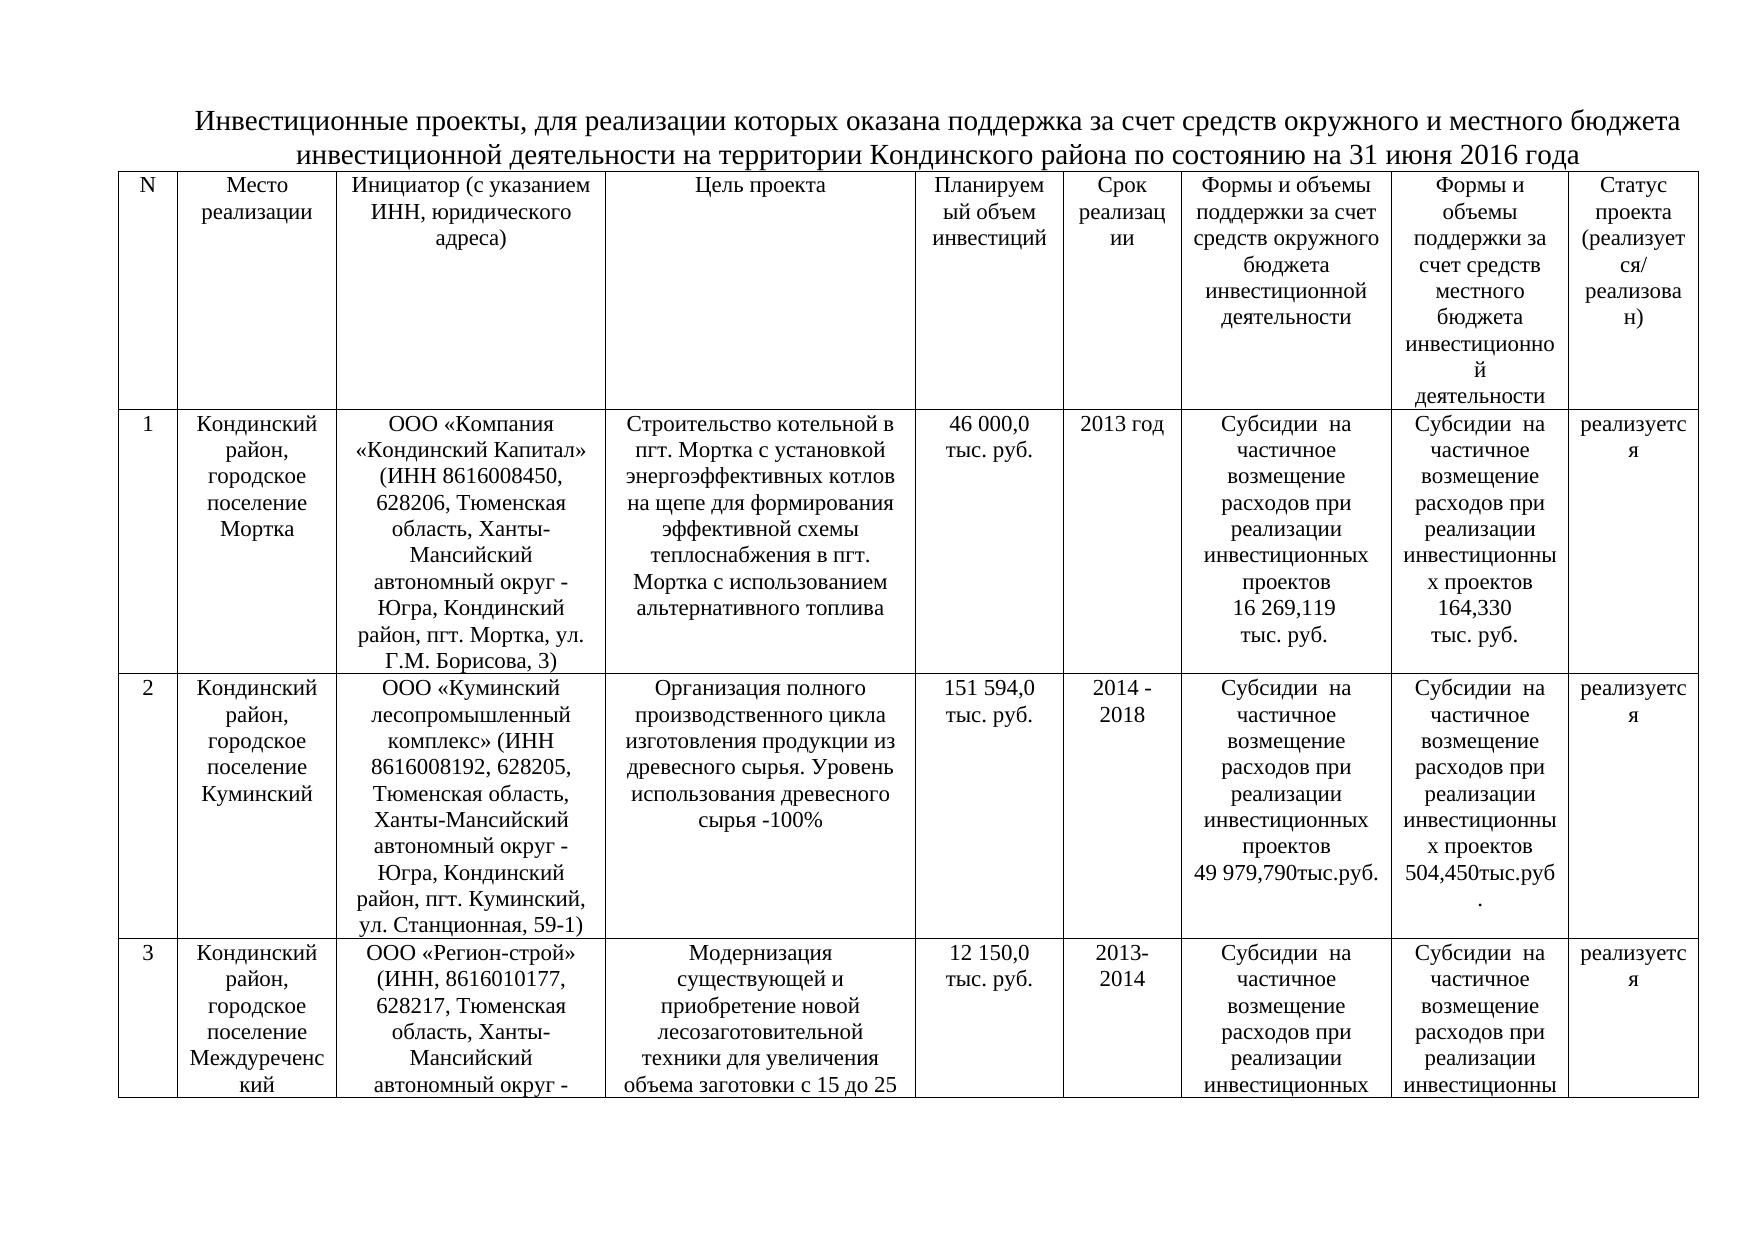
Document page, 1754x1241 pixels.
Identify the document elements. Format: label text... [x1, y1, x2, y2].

table_cell Субсидии на частичное возмещение расходов при реализации инвестиционных проектов 49 979,790тыс.руб. [1182, 674, 1391, 938]
table_header Формы и объемы поддержки за счет средств местного бюджета инвестиционной деятельности [1392, 172, 1568, 409]
table_header Срок реализации [1064, 172, 1181, 409]
table_cell Строительство котельной в пгт. Мортка с установкой энергоэффективных котлов на щепе для формирования эффективной схемы теплоснабжения в пгт. Мортка с использованием альтернативного топлива [606, 410, 915, 673]
table_cell Субсидии на частичное возмещение расходов при реализации инвестиционных проектов 504,450тыс.руб. [1392, 674, 1568, 938]
table_header Планируемый объем инвестиций [916, 172, 1063, 409]
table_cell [337, 939, 605, 1097]
table_header Место реализации [178, 172, 336, 409]
table_header Инициатор (с указанием ИНН, юридического адреса) [337, 172, 605, 409]
table_cell 2 [119, 674, 177, 938]
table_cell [178, 939, 336, 1097]
table_cell Кондинский район, городское поселение Мортка [178, 410, 336, 673]
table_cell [1182, 939, 1391, 1097]
table_cell 2013-2014 [1064, 939, 1181, 1097]
table_cell Субсидии на частичное возмещение расходов при реализации инвестиционных проектов 164,330 тыс. руб. [1392, 410, 1568, 673]
table_cell 2014 - 2018 [1064, 674, 1181, 938]
table_cell 1 [119, 410, 177, 673]
table_cell Субсидии на частичное возмещение расходов при реализации инвестиционных проектов 16 269,119 тыс. руб. [1182, 410, 1391, 673]
text Инвестиционные проекты, для реализации которых оказана поддержка за счет средств окружного и местного бюджета инвестиционной деятельности на территории Кондинского района по состоянию на 31 июня 2016 года [177, 103, 1698, 171]
table_header N [119, 172, 177, 409]
table_cell Организация полного производственного цикла изготовления продукции из древесного сырья. Уровень использования древесного сырья -100% [606, 674, 915, 938]
table_cell реализуется [1569, 674, 1698, 938]
table_cell реализуется [1569, 410, 1698, 673]
table_cell Кондинский район, городское поселение Куминский [178, 674, 336, 938]
table_cell 12 150,0 тыс. руб. [916, 939, 1063, 1097]
table_header Цель проекта [606, 172, 915, 409]
table_cell реализуется [1569, 939, 1698, 1097]
table_cell 2013 год [1064, 410, 1181, 673]
table_cell 151 594,0 тыс. руб. [916, 674, 1063, 938]
table_cell ООО «Компания «Кондинский Капитал» (ИНН 8616008450, 628206, Тюменская область, Ханты-Мансийский автономный округ - Югра, Кондинский район, пгт. Мортка, ул. Г.М. Борисова, 3) [337, 410, 605, 673]
table_header Статус проекта (реализуется/ реализован) [1569, 172, 1698, 409]
table_cell 3 [119, 939, 177, 1097]
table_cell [1392, 939, 1568, 1097]
table_cell 46 000,0 тыс. руб. [916, 410, 1063, 673]
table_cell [606, 939, 915, 1097]
table_cell ООО «Куминский лесопромышленный комплекс» (ИНН 8616008192, 628205, Тюменская область, Ханты-Мансийский автономный округ - Югра, Кондинский район, пгт. Куминский, ул. Станционная, 59-1) [337, 674, 605, 938]
table_header Формы и объемы поддержки за счет средств окружного бюджета инвестиционной деятельности [1182, 172, 1391, 409]
